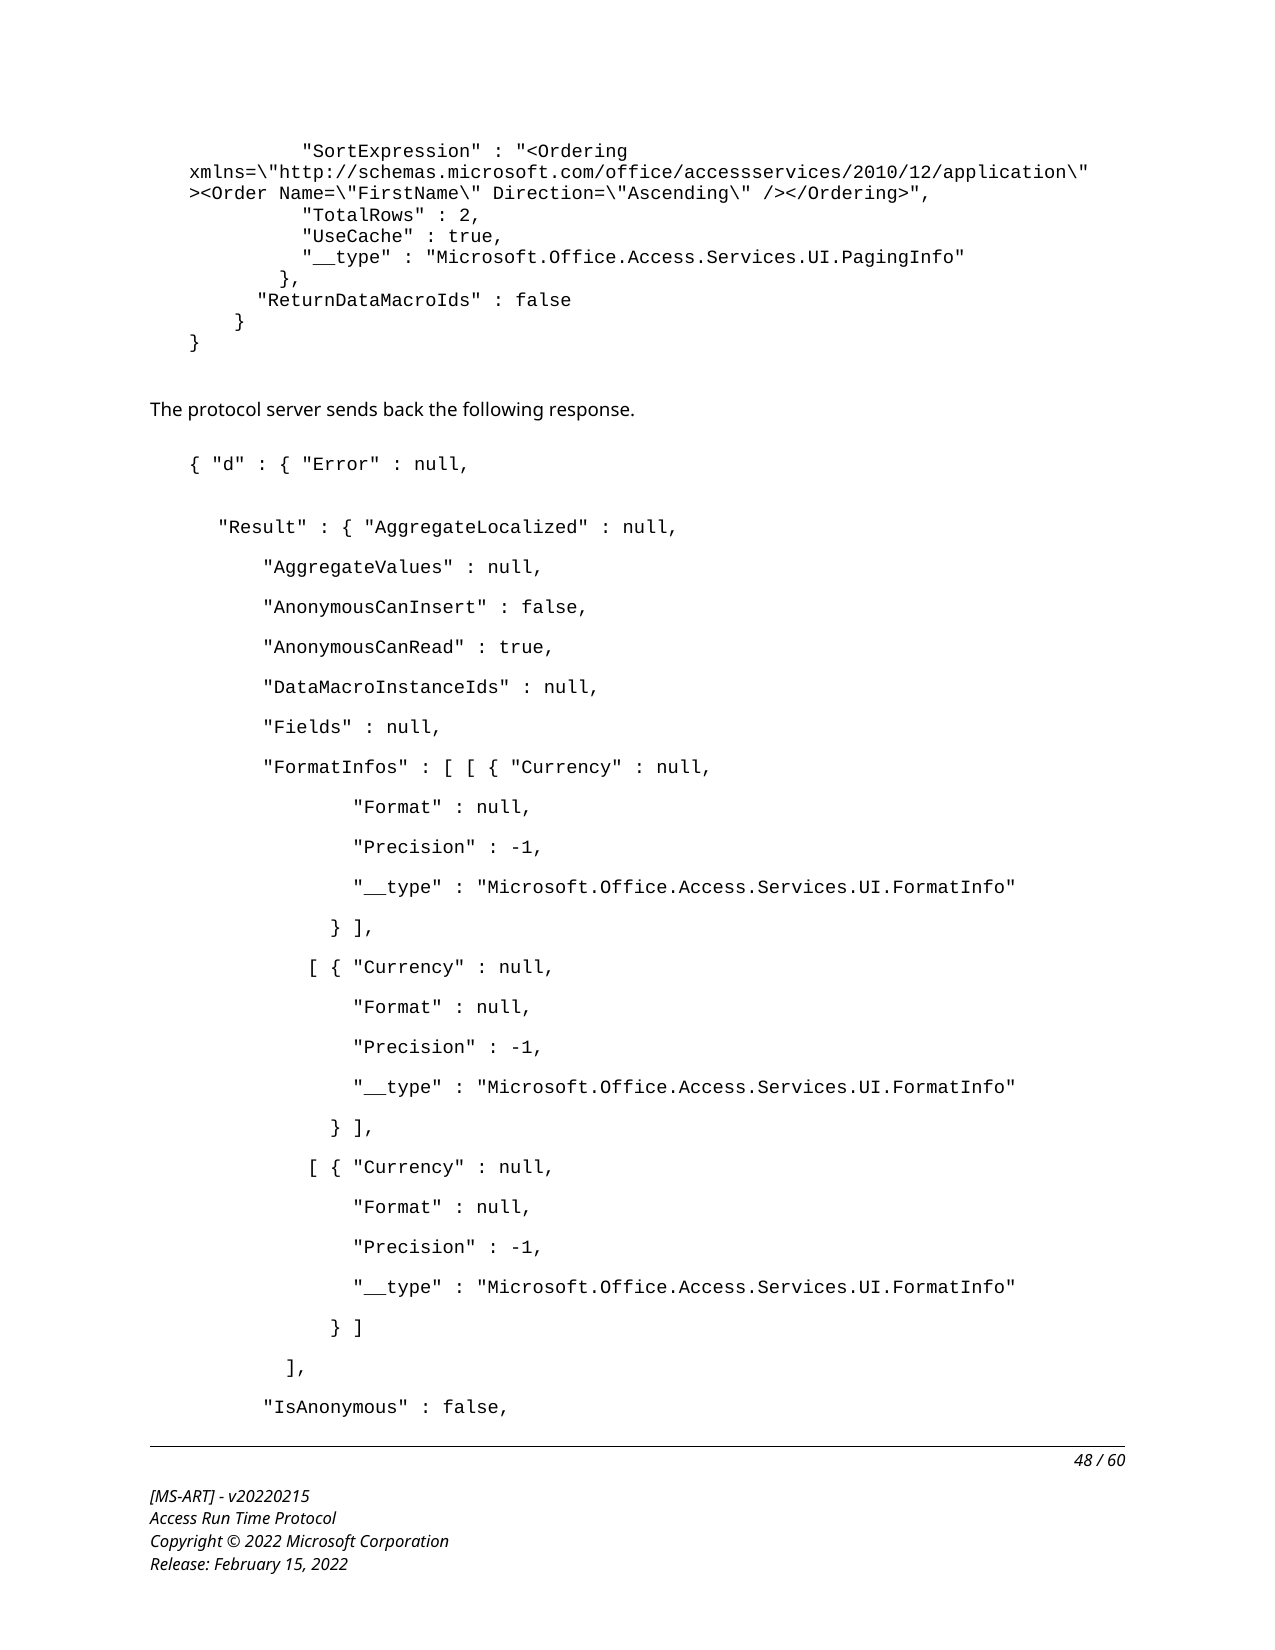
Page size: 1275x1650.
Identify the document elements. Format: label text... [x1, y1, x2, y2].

text "Precision" : -1, [150, 1238, 1125, 1259]
text [ { "Currency" : null, [150, 1158, 1125, 1179]
text "FormatInfos" : [ [ { "Currency" : null, [150, 758, 1125, 779]
text }, [175, 254, 1137, 276]
text "__type" : "Microsoft.Office.Access.Services.UI.PagingInfo" [175, 233, 1137, 254]
text "SortExpression" : "<Ordering xmlns=\"http://schemas.microsoft.com/office/accessservices/2010/12/application\" ><Order Name=\"FirstName\" Direction=\"Ascending\" /></Ordering>", [175, 133, 1137, 191]
text ], [150, 1358, 1125, 1379]
text "AggregateValues" : null, [150, 558, 1125, 579]
text } [175, 297, 1137, 318]
text "AnonymousCanInsert" : false, [150, 598, 1125, 619]
text "__type" : "Microsoft.Office.Access.Services.UI.FormatInfo" [150, 1078, 1125, 1099]
text "TotalRows" : 2, [175, 191, 1137, 212]
text "UseCache" : true, [175, 212, 1137, 233]
text } ] [150, 1318, 1125, 1339]
text "DataMacroInstanceIds" : null, [150, 678, 1125, 699]
text The protocol server sends back the following response. [150, 396, 1125, 421]
text "Result" : { "AggregateLocalized" : null, [150, 518, 1125, 539]
text } ], [150, 918, 1125, 939]
text "Precision" : -1, [150, 1038, 1125, 1059]
text "Fields" : null, [150, 718, 1125, 739]
text { "d" : { "Error" : null, [175, 446, 1137, 486]
text "Precision" : -1, [150, 838, 1125, 859]
text [ { "Currency" : null, [150, 958, 1125, 979]
text "Format" : null, [150, 998, 1125, 1019]
text "IsAnonymous" : false, [150, 1398, 1125, 1419]
text "ReturnDataMacroIds" : false [175, 276, 1137, 297]
text "Format" : null, [150, 798, 1125, 819]
text } [175, 318, 1137, 364]
text "Format" : null, [150, 1198, 1125, 1219]
text "__type" : "Microsoft.Office.Access.Services.UI.FormatInfo" [150, 878, 1125, 899]
text } ], [150, 1118, 1125, 1139]
text "__type" : "Microsoft.Office.Access.Services.UI.FormatInfo" [150, 1278, 1125, 1299]
text "AnonymousCanRead" : true, [150, 638, 1125, 659]
